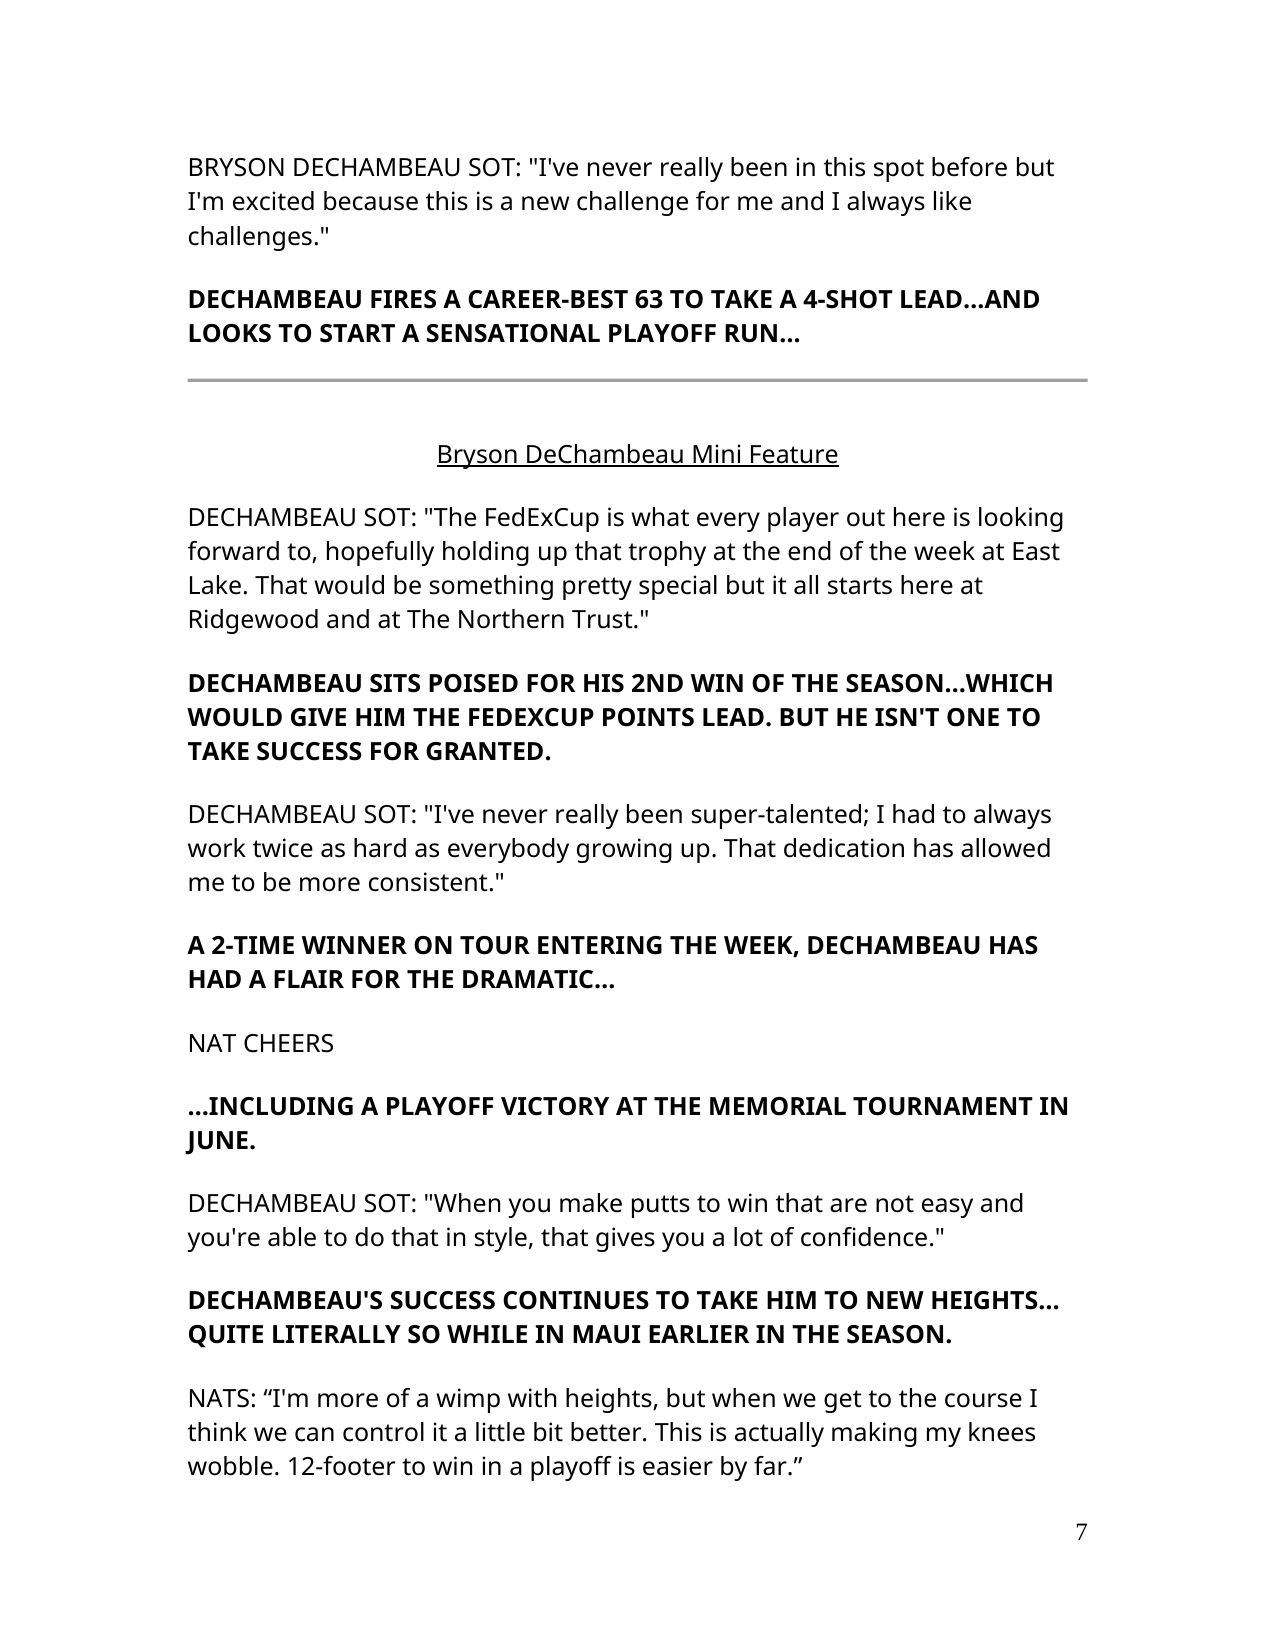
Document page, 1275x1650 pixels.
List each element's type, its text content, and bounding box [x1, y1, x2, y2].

text NAT CHEERS [187, 1025, 1087, 1059]
text DECHAMBEAU SOT: "The FedExCup is what every player out here is looking forward to, hopefully holding up that trophy at the end of the week at East Lake. That would be something pretty special but it all starts here at Ridgewood and at The Northern Trust." [187, 500, 1087, 636]
text DECHAMBEAU SOT: "I've never really been super-talented; I had to always work twice as hard as everybody growing up. That dedication has allowed me to be more consistent." [187, 797, 1087, 899]
text BRYSON DECHAMBEAU SOT: "I've never really been in this spot before but I'm excited because this is a new challenge for me and I always like challenges." [187, 150, 1087, 252]
text DECHAMBEAU SITS POISED FOR HIS 2ND WIN OF THE SEASON…WHICH WOULD GIVE HIM THE FEDEXCUP POINTS LEAD. BUT HE ISN'T ONE TO TAKE SUCCESS FOR GRANTED. [187, 665, 1087, 767]
text Bryson DeChambeau Mini Feature [187, 437, 1087, 471]
text DECHAMBEAU SOT: "When you make putts to win that are not easy and you're able to do that in style, that gives you a lot of confidence." [187, 1186, 1087, 1254]
text NATS: “I'm more of a wimp with heights, but when we get to the course I think we can control it a little bit better. This is actually making my knees wobble. 12-footer to win in a playoff is easier by far.” [187, 1380, 1087, 1482]
text …INCLUDING A PLAYOFF VICTORY AT THE MEMORIAL TOURNAMENT IN JUNE. [187, 1088, 1087, 1157]
text A 2-TIME WINNER ON TOUR ENTERING THE WEEK, DECHAMBEAU HAS HAD A FLAIR FOR THE DRAMATIC… [187, 928, 1087, 996]
text DECHAMBEAU FIRES A CAREER-BEST 63 TO TAKE A 4-SHOT LEAD…AND LOOKS TO START A SENSATIONAL PLAYOFF RUN… [187, 281, 1087, 349]
text DECHAMBEAU'S SUCCESS CONTINUES TO TAKE HIM TO NEW HEIGHTS…QUITE LITERALLY SO WHILE IN MAUI EARLIER IN THE SEASON. [187, 1283, 1087, 1351]
